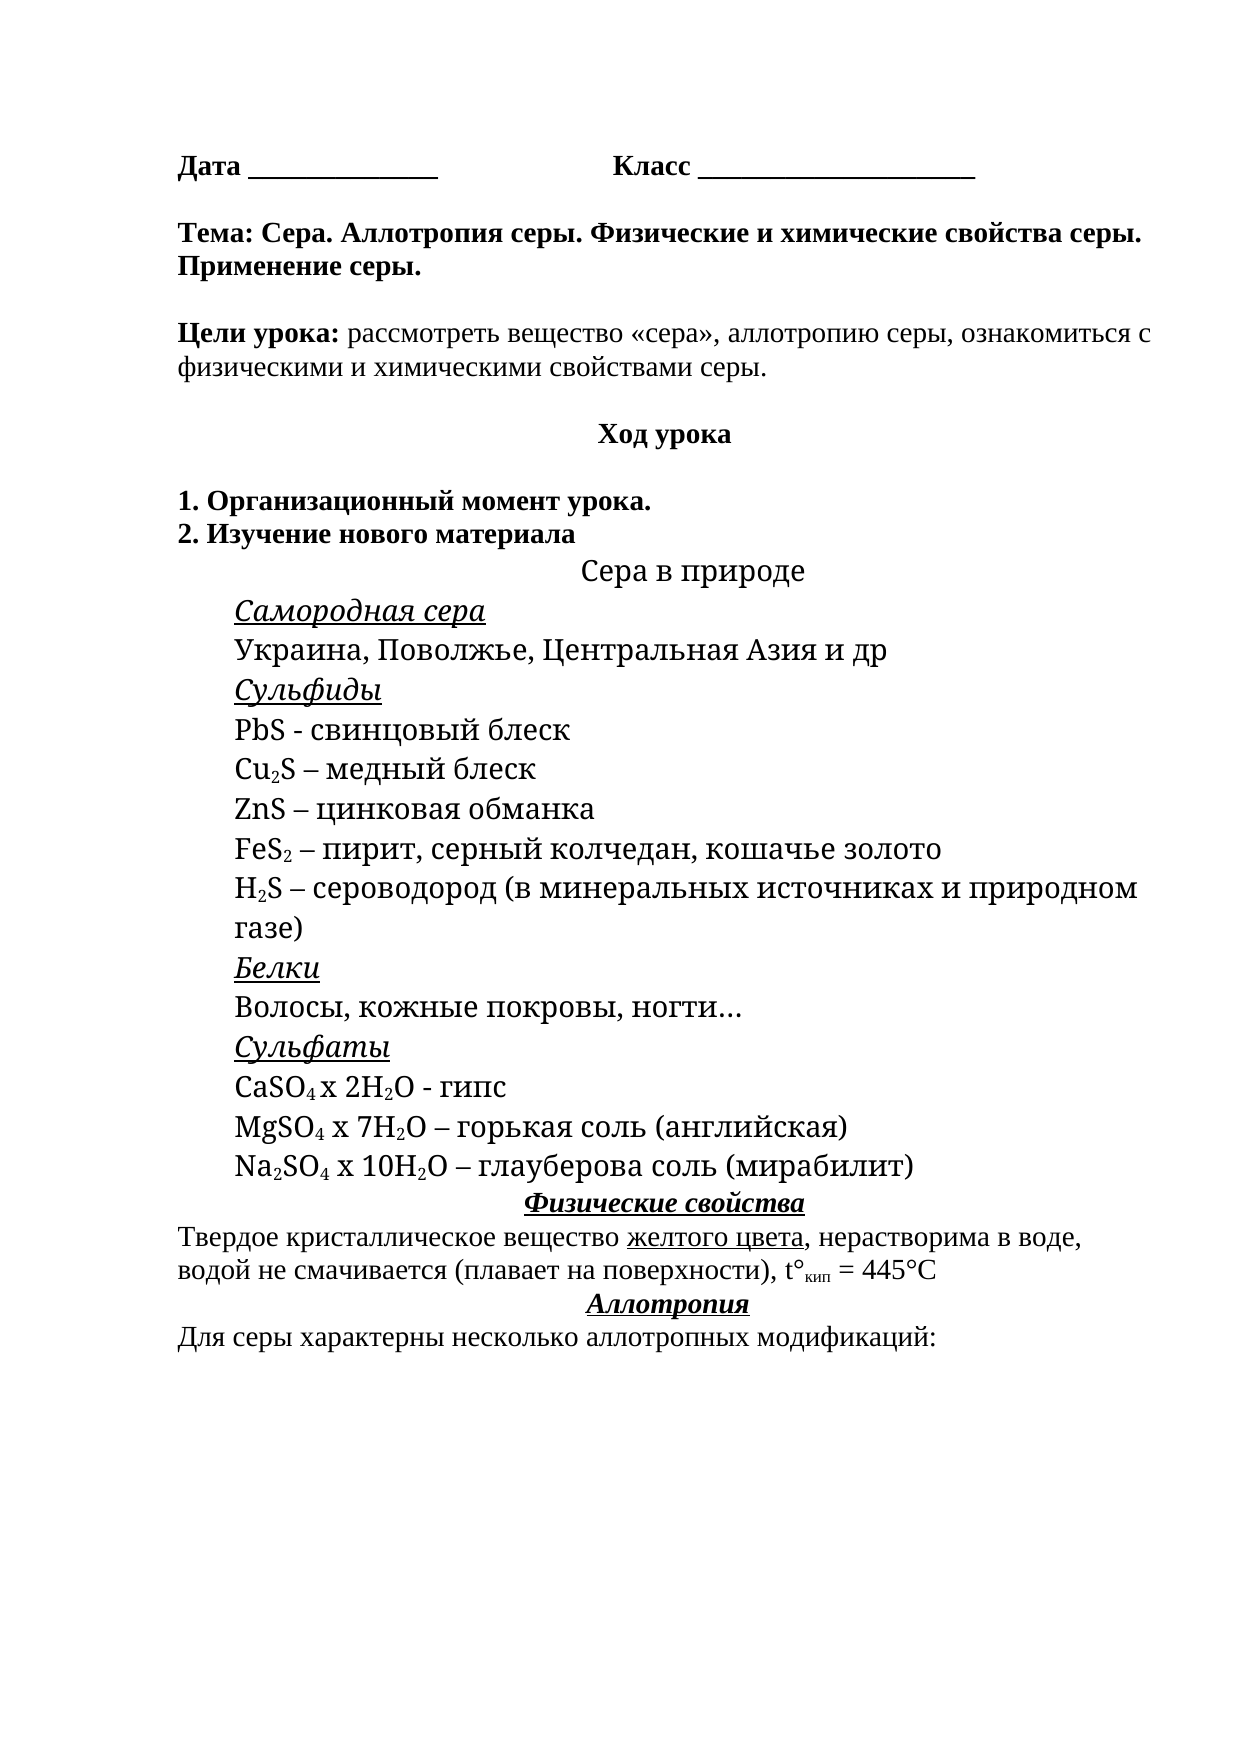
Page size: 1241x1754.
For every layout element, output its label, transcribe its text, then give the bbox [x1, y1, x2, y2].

text Cера в природе [234, 550, 1152, 590]
text Cu2S – медный блеск [234, 749, 1152, 788]
text Физические свойства [177, 1185, 1152, 1219]
text Сульфиды [234, 669, 1152, 709]
text FeS2 – пирит, серный колчедан, кошачье золото [234, 828, 1152, 868]
text Na2SO4 x 10H2O – глауберова соль (мирабилит) [234, 1146, 1152, 1185]
text Цели урока: рассмотреть вещество «сера», аллотропию серы, ознакомиться с физическими и химическими свойствами серы. [177, 315, 1152, 382]
text Ход урока [177, 416, 1152, 449]
text Аллотропия [177, 1286, 1152, 1319]
text Украина, Поволжье, Центральная Азия и др [234, 629, 1152, 669]
text MgSO4 x 7H2O – горькая соль (английская) [234, 1106, 1152, 1146]
text H2S – сероводород (в минеральных источниках и природном газе) [234, 868, 1152, 947]
text Самородная сера [234, 590, 1152, 629]
text PbS - свинцовый блеск [234, 709, 1152, 749]
text Белки [234, 947, 1152, 987]
text Волосы, кожные покровы, ногти… [234, 987, 1152, 1026]
text 1. Организационный момент урока. [177, 483, 1152, 517]
text Для серы характерны несколько аллотропных модификаций: [177, 1319, 1152, 1353]
text Твердое кристаллическое вещество желтого цвета, нерастворима в воде, водой не смачивается (плавает на поверхности), t°кип = 445°С [177, 1219, 1152, 1286]
text 2. Изучение нового материала [177, 517, 1152, 550]
text Тема: Сера. Аллотропия серы. Физические и химические свойства серы. Применение серы. [177, 215, 1152, 282]
text Сульфаты [234, 1026, 1152, 1066]
text CaSO4 x 2H2O - гипс [234, 1066, 1152, 1106]
text Дата _____________ Класс ___________________ [177, 148, 1152, 181]
text ZnS – цинковая обманка [234, 788, 1152, 828]
